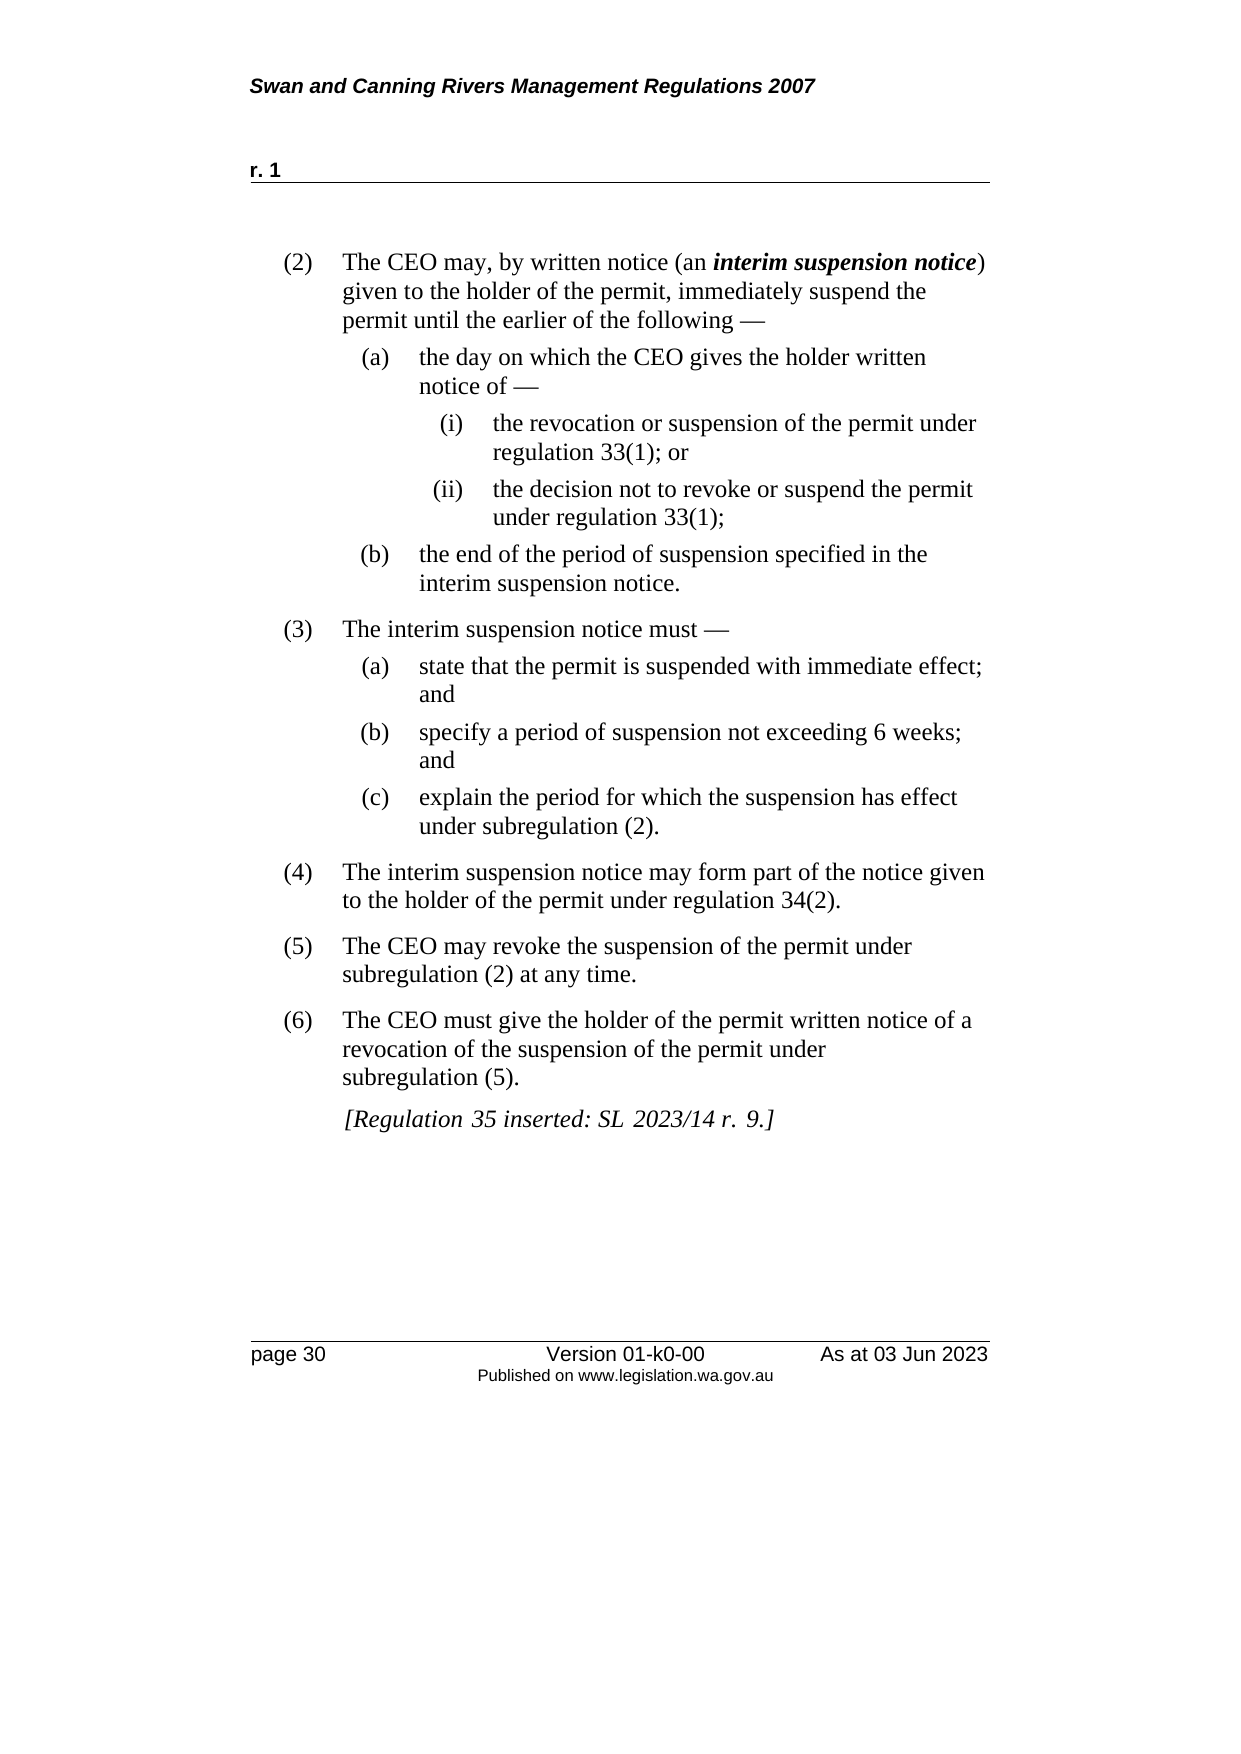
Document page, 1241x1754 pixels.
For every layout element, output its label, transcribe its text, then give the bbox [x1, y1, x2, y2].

text (3) The interim suspension notice must — [251, 614, 990, 642]
text (5) The CEO may revoke the suspension of the permit under subregulation (2) at any time. [251, 931, 990, 988]
text (a) state that the permit is suspended with immediate effect; and [251, 651, 990, 708]
text (ii) the decision not to revoke or suspend the permit under regulation 33(1); [251, 474, 990, 531]
text (b) specify a period of suspension not exceeding 6 weeks; and [251, 717, 990, 774]
text (4) The interim suspension notice may form part of the notice given to the holder of the permit under regulation 34(2). [251, 857, 990, 914]
text (2) The CEO may, by written notice (an interim suspension notice) given to the holder of the permit, immediately suspend the permit until the earlier of the following — [251, 247, 990, 334]
text (i) the revocation or suspension of the permit under regulation 33(1); or [251, 408, 990, 465]
text (b) the end of the period of suspension specified in the interim suspension notice. [251, 539, 990, 597]
text [Regulation 35 inserted: SL 2023/14 r. 9.] [251, 1104, 990, 1132]
text (a) the day on which the CEO gives the holder written notice of — [251, 342, 990, 399]
text (6) The CEO must give the holder of the permit written notice of a revocation of the suspension of the permit under subregulation (5). [251, 1005, 990, 1091]
text (c) explain the period for which the suspension has effect under subregulation (2). [251, 782, 990, 840]
